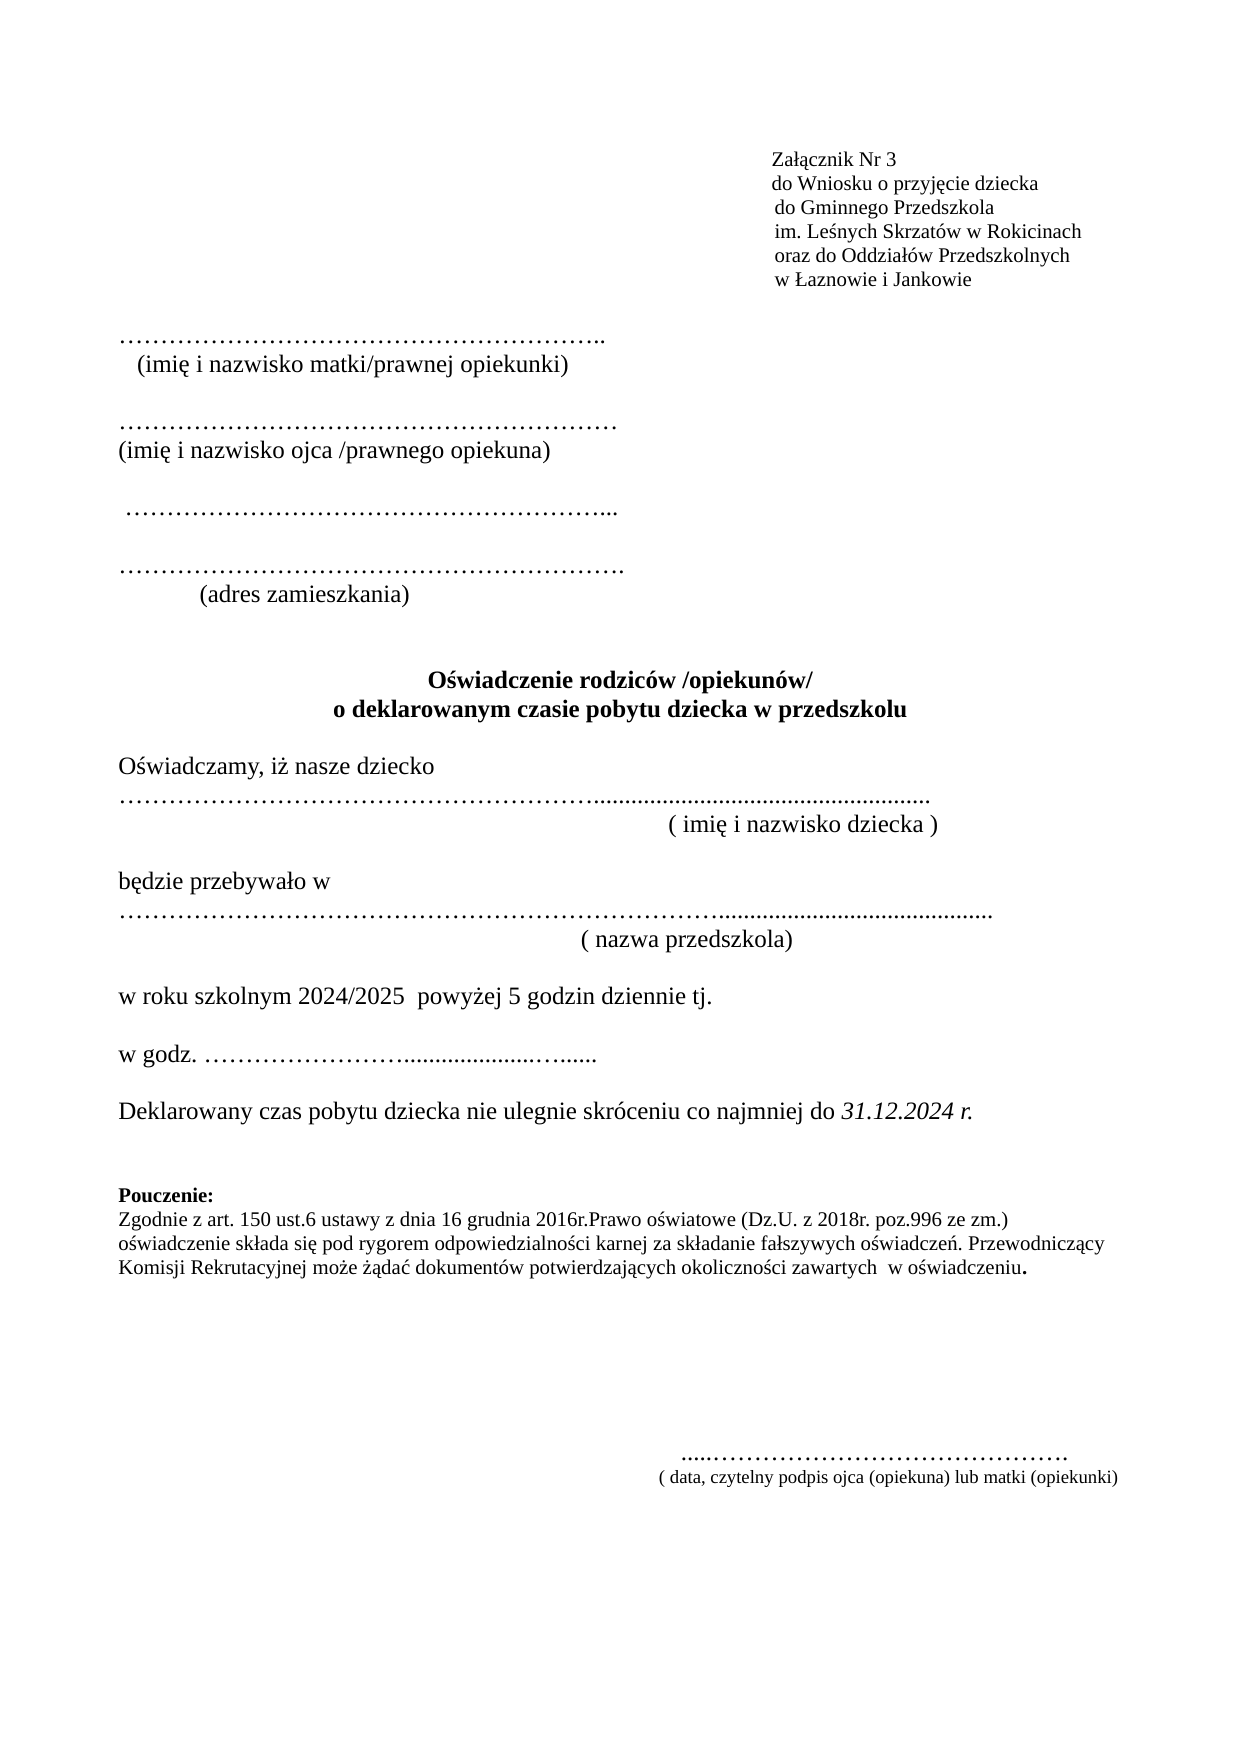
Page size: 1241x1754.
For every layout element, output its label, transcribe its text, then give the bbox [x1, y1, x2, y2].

text Załącznik Nr 3 [709, 147, 1122, 171]
text ……………………………………………………. [118, 550, 1122, 579]
text oraz do Oddziałów Przedszkolnych [709, 243, 1122, 267]
text do Wniosku o przyjęcie dziecka [709, 171, 1122, 195]
text (imię i nazwisko matki/prawnej opiekunki) [118, 349, 1122, 377]
text o deklarowanym czasie pobytu dziecka w przedszkolu [118, 694, 1122, 722]
text w roku szkolnym 2024/2025 powyżej 5 godzin dziennie tj. [118, 981, 1122, 1010]
text .....……………………………………. [118, 1437, 1122, 1466]
text w godz. …………………….....................…...... [118, 1039, 1122, 1067]
text Oświadczamy, iż nasze dziecko …………………………………………………...................................................... [118, 751, 1122, 809]
text Pouczenie: [118, 1182, 1122, 1207]
text Deklarowany czas pobytu dziecka nie ulegnie skróceniu co najmniej do 31.12.2024 r. [118, 1096, 1122, 1125]
text im. Leśnych Skrzatów w Rokicinach [709, 219, 1122, 243]
text Oświadczenie rodziców /opiekunów/ [118, 665, 1122, 694]
text Zgodnie z art. 150 ust.6 ustawy z dnia 16 grudnia 2016r.Prawo oświatowe (Dz.U. z 2018r. poz.996 ze zm.) oświadczenie składa się pod rygorem odpowiedzialności karnej za składanie fałszywych oświadczeń. Przewodniczący Komisji Rekrutacyjnej może żądać dokumentów potwierdzających okoliczności zawartych w oświadczeniu. [118, 1207, 1122, 1279]
text …………………………………………………… [118, 406, 1122, 435]
text ( nazwa przedszkola) [118, 924, 1122, 952]
text ………………………………………………….. [118, 320, 1122, 349]
text ( imię i nazwisko dziecka ) [118, 809, 1122, 837]
text ( data, czytelny podpis ojca (opiekuna) lub matki (opiekunki) [118, 1466, 1122, 1487]
text (imię i nazwisko ojca /prawnego opiekuna) [118, 435, 1122, 464]
text będzie przebywało w ………………………………………………………………............................................ [118, 866, 1122, 924]
text (adres zamieszkania) [118, 579, 1122, 607]
text w Łaznowie i Jankowie [709, 267, 1122, 291]
text …………………………………………………... [118, 492, 1122, 521]
text do Gminnego Przedszkola [118, 195, 1122, 219]
